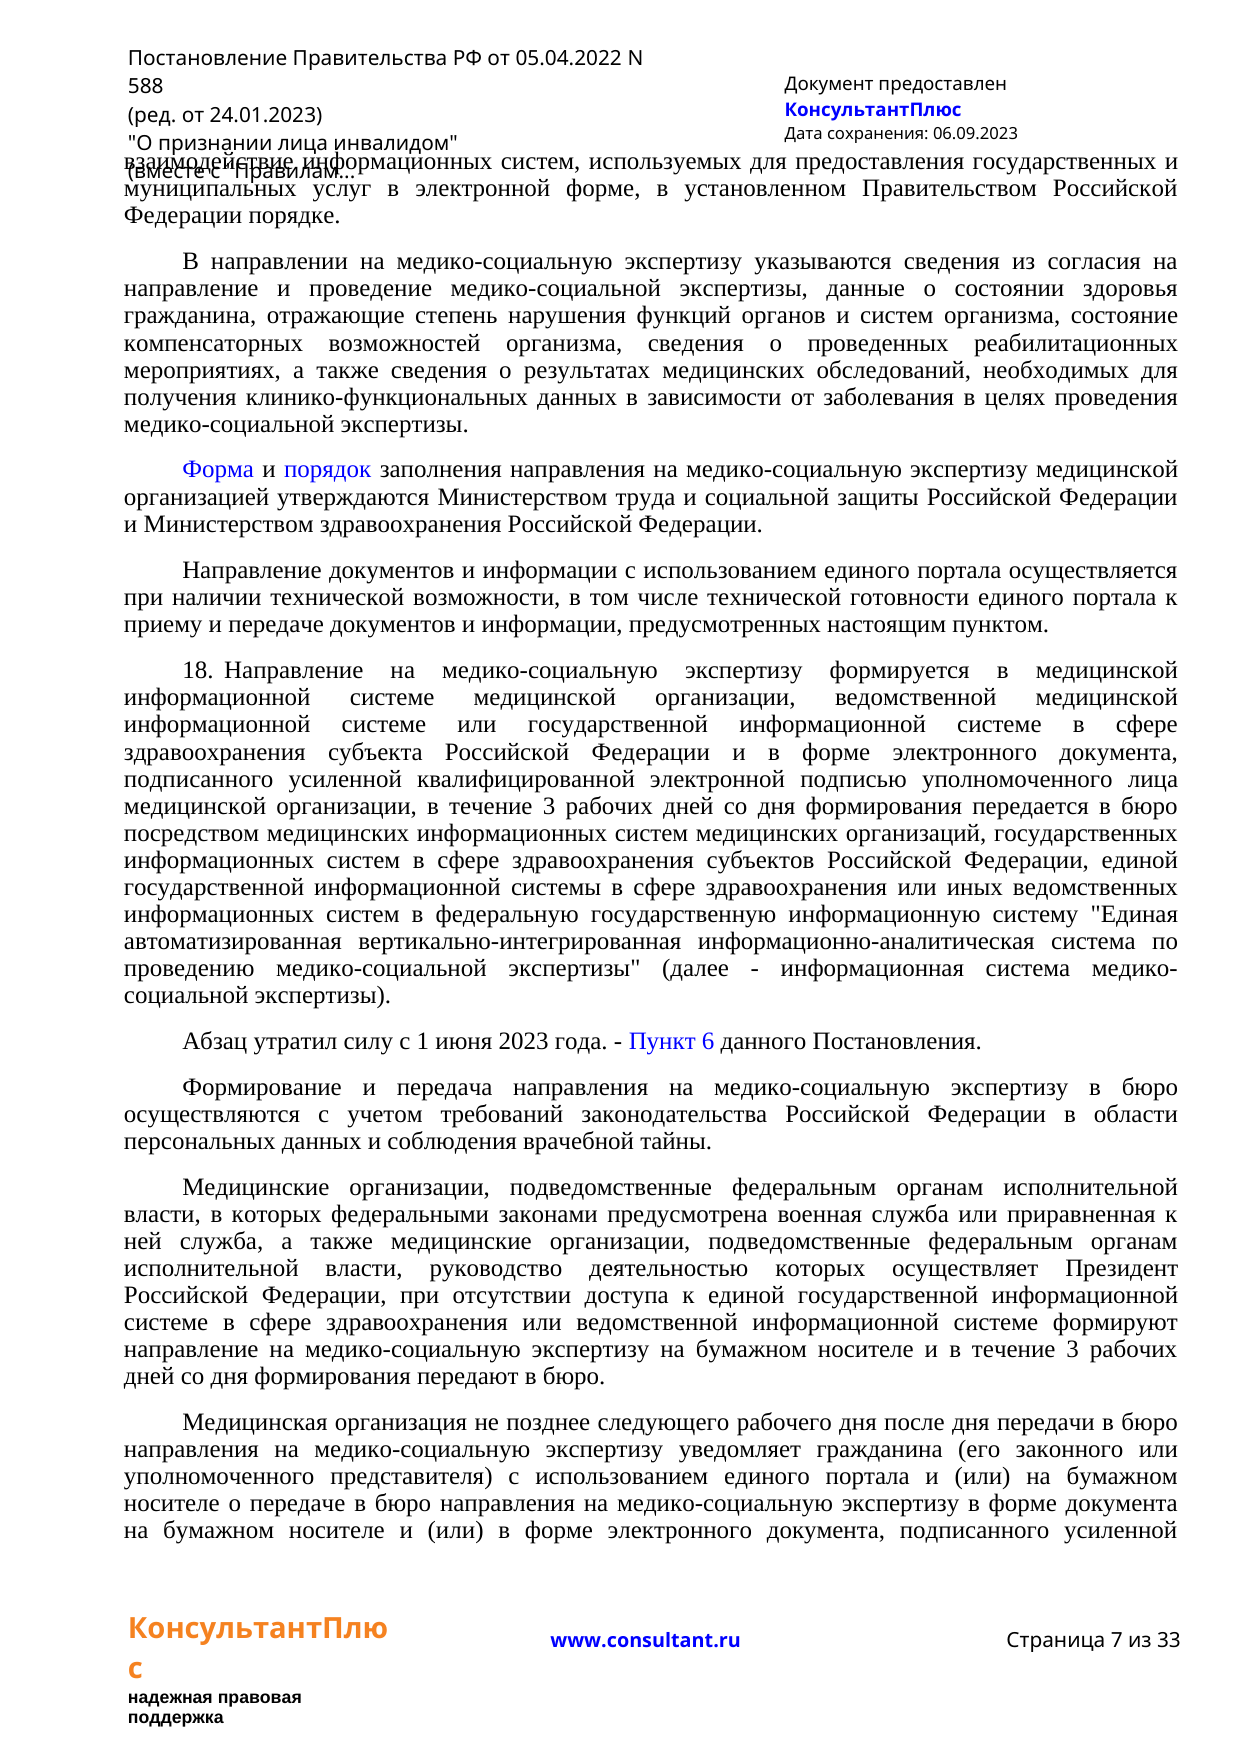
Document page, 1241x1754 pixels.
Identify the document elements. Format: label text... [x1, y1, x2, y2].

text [124, 1409, 1179, 1544]
text Медицинские организации, подведомственные федеральным органам исполнительной власти, в которых федеральными законами предусмотрена военная служба или приравненная к ней служба, а также медицинские организации, подведомственные федеральным органам исполнительной власти, руководство деятельностью которых осуществляет Президент Российской Федерации, при отсутствии доступа к единой государственной информационной системе в сфере здравоохранения или ведомственной информационной системе формируют направление на медико-социальную экспертизу на бумажном носителе и в течение 3 рабочих дней со дня формирования передают в бюро. [124, 1173, 1179, 1390]
text В направлении на медико-социальную экспертизу указываются сведения из согласия на направление и проведение медико-социальной экспертизы, данные о состоянии здоровья гражданина, отражающие степень нарушения функций органов и систем организма, состояние компенсаторных возможностей организма, сведения о проведенных реабилитационных мероприятиях, а также сведения о результатах медицинских обследований, необходимых для получения клинико-функциональных данных в зависимости от заболевания в целях проведения медико-социальной экспертизы. [124, 248, 1179, 438]
text Форма и порядок заполнения направления на медико-социальную экспертизу медицинской организацией утверждаются Министерством труда и социальной защиты Российской Федерации и Министерством здравоохранения Российской Федерации. [124, 456, 1179, 537]
text Направление документов и информации с использованием единого портала осуществляется при наличии технической возможности, в том числе технической готовности единого портала к приему и передаче документов и информации, предусмотренных настоящим пунктом. [124, 556, 1179, 638]
text Формирование и передача направления на медико-социальную экспертизу в бюро осуществляются с учетом требований законодательства Российской Федерации в области персональных данных и соблюдения врачебной тайны. [124, 1073, 1179, 1155]
list Направление на медико-социальную экспертизу формируется в медицинской информационной системе медицинской организации, ведомственной медицинской информационной системе или государственной информационной системе в сфере здравоохранения субъекта Российской Федерации и в форме электронного документа, подписанного усиленной квалифицированной электронной подписью уполномоченного лица медицинской организации, в течение 3 рабочих дней со дня формирования передается в бюро посредством медицинских информационных систем медицинских организаций, государственных информационных систем в сфере здравоохранения субъектов Российской Федерации, единой государственной информационной системы в сфере здравоохранения или иных ведомственных информационных систем в федеральную государственную информационную систему "Единая автоматизированная вертикально-интегрированная информационно-аналитическая система по проведению медико-социальной экспертизы" (далее - информационная система медико-социальной экспертизы). [124, 657, 1179, 1009]
text Абзац утратил силу с 1 июня 2023 года. - Пункт 6 данного Постановления. [124, 1028, 1179, 1055]
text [124, 148, 1179, 229]
